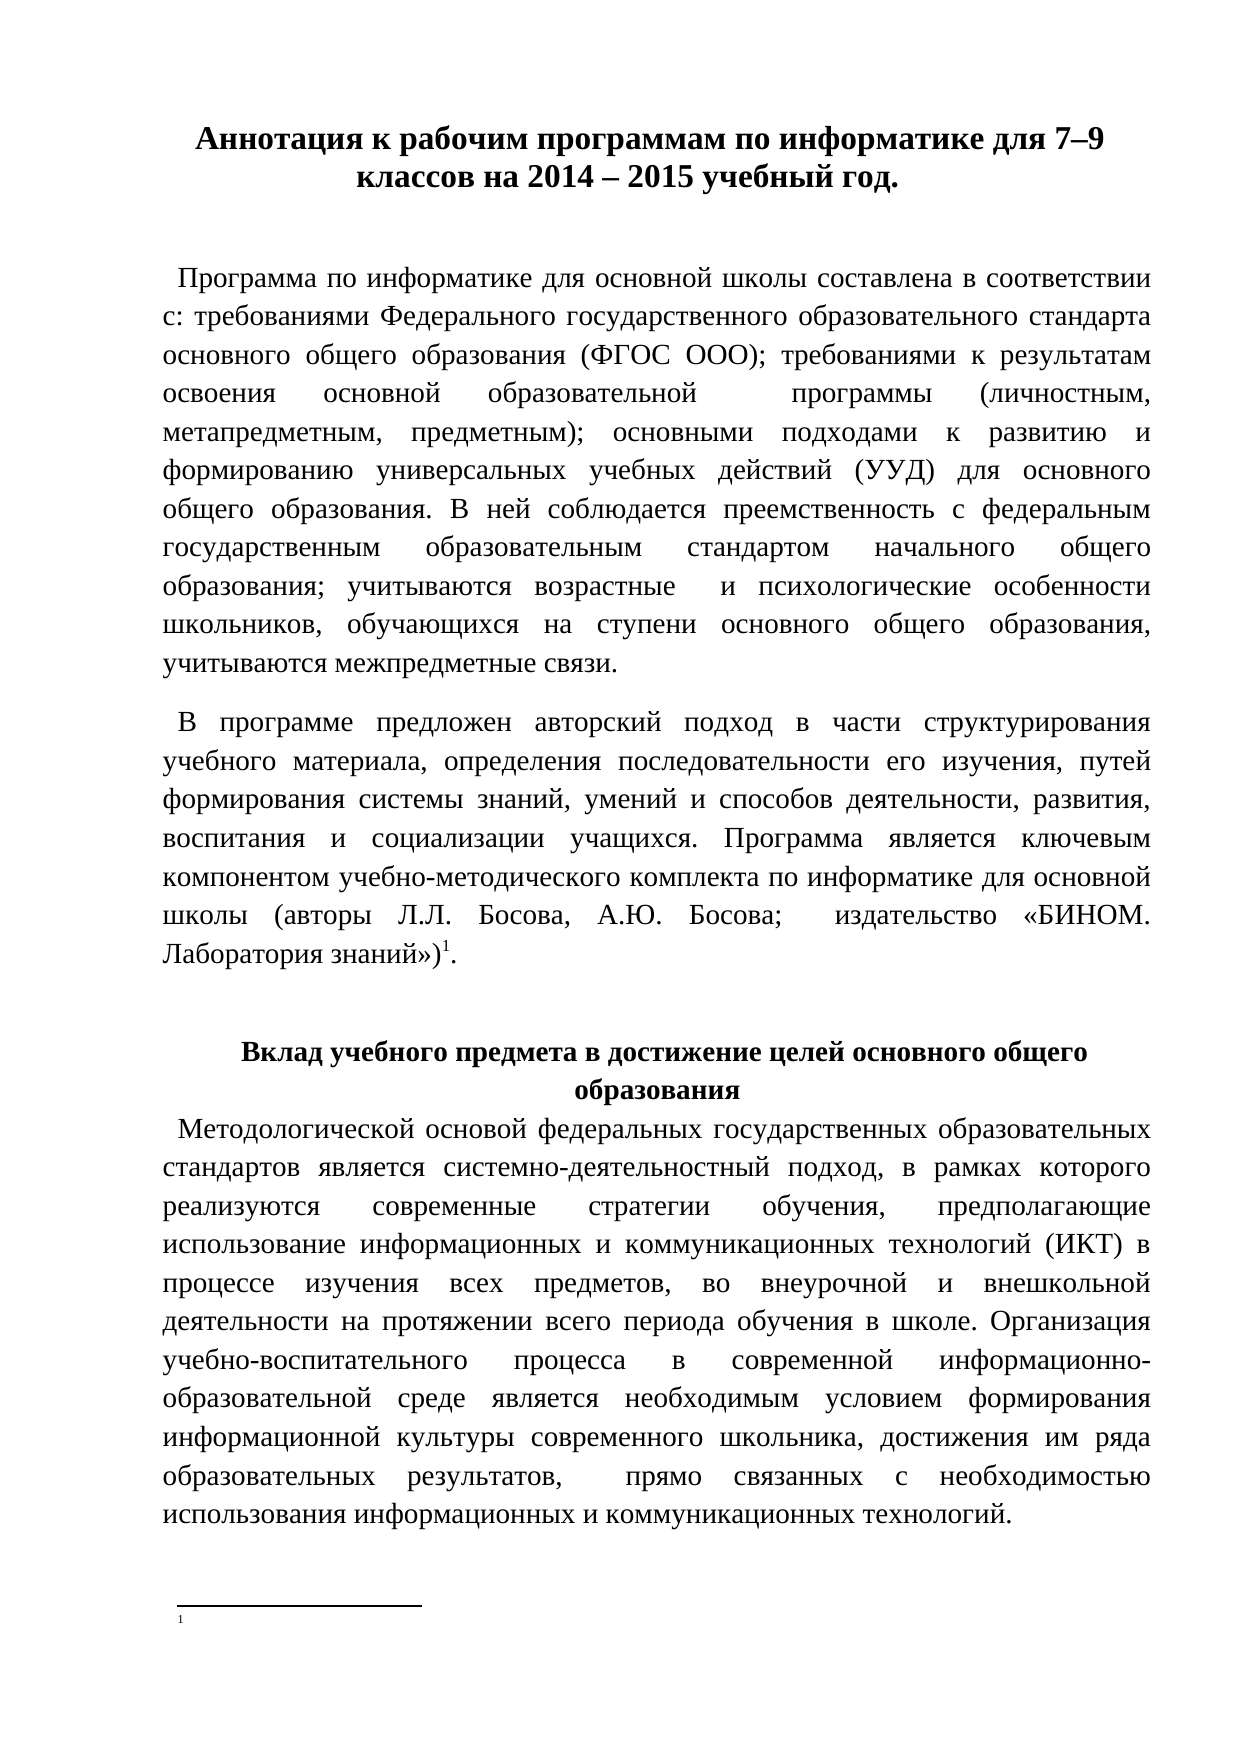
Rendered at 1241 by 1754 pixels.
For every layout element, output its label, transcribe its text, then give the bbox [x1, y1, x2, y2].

text Программа по информатике для основной школы составлена в соответствии с: требованиями Федерального государственного образовательного стандарта основного общего образования (ФГОС ООО); требованиями к результатам освоения основной образовательной программы (личностным, метапредметным, предметным); основными подходами к развитию и формированию универсальных учебных действий (УУД) для основного общего образования. В ней соблюдается преемственность с федеральным государственным образовательным стандартом начального общего образования; учитываются возрастные и психологические особенности школьников, обучающихся на ступени основного общего образования, учитываются межпредметные связи. [162, 260, 1152, 679]
text Аннотация к рабочим программам по информатике для 7–9 классов на 2014 – 2015 учебный год. [133, 118, 1122, 195]
text Методологической основой федеральных государственных образовательных стандартов является системно-деятельностный подход, в рамках которого реализуются современные стратегии обучения, предполагающие использование информационных и коммуникационных технологий (ИКТ) в процессе изучения всех предметов, во внеурочной и внешкольной деятельности на протяжении всего периода обучения в школе. Организация учебно-воспитательного процесса в современной информационно-образовательной среде является необходимым условием формирования информационной культуры современного школьника, достижения им ряда образовательных результатов, прямо связанных с необходимостью использования информационных и коммуникационных технологий. [162, 1111, 1152, 1530]
subtitle Вклад учебного предмета в достижение целей основного общего образования [162, 1034, 1152, 1106]
text В программе предложен авторский подход в части структурирования учебного материала, определения последовательности его изучения, путей формирования системы знаний, умений и способов деятельности, развития, воспитания и социализации учащихся. Программа является ключевым компонентом учебно-методического комплекта по информатике для основной школы (авторы Л.Л. Босова, А.Ю. Босова; издательство «БИНОМ. Лаборатория знаний»). [162, 704, 1152, 969]
